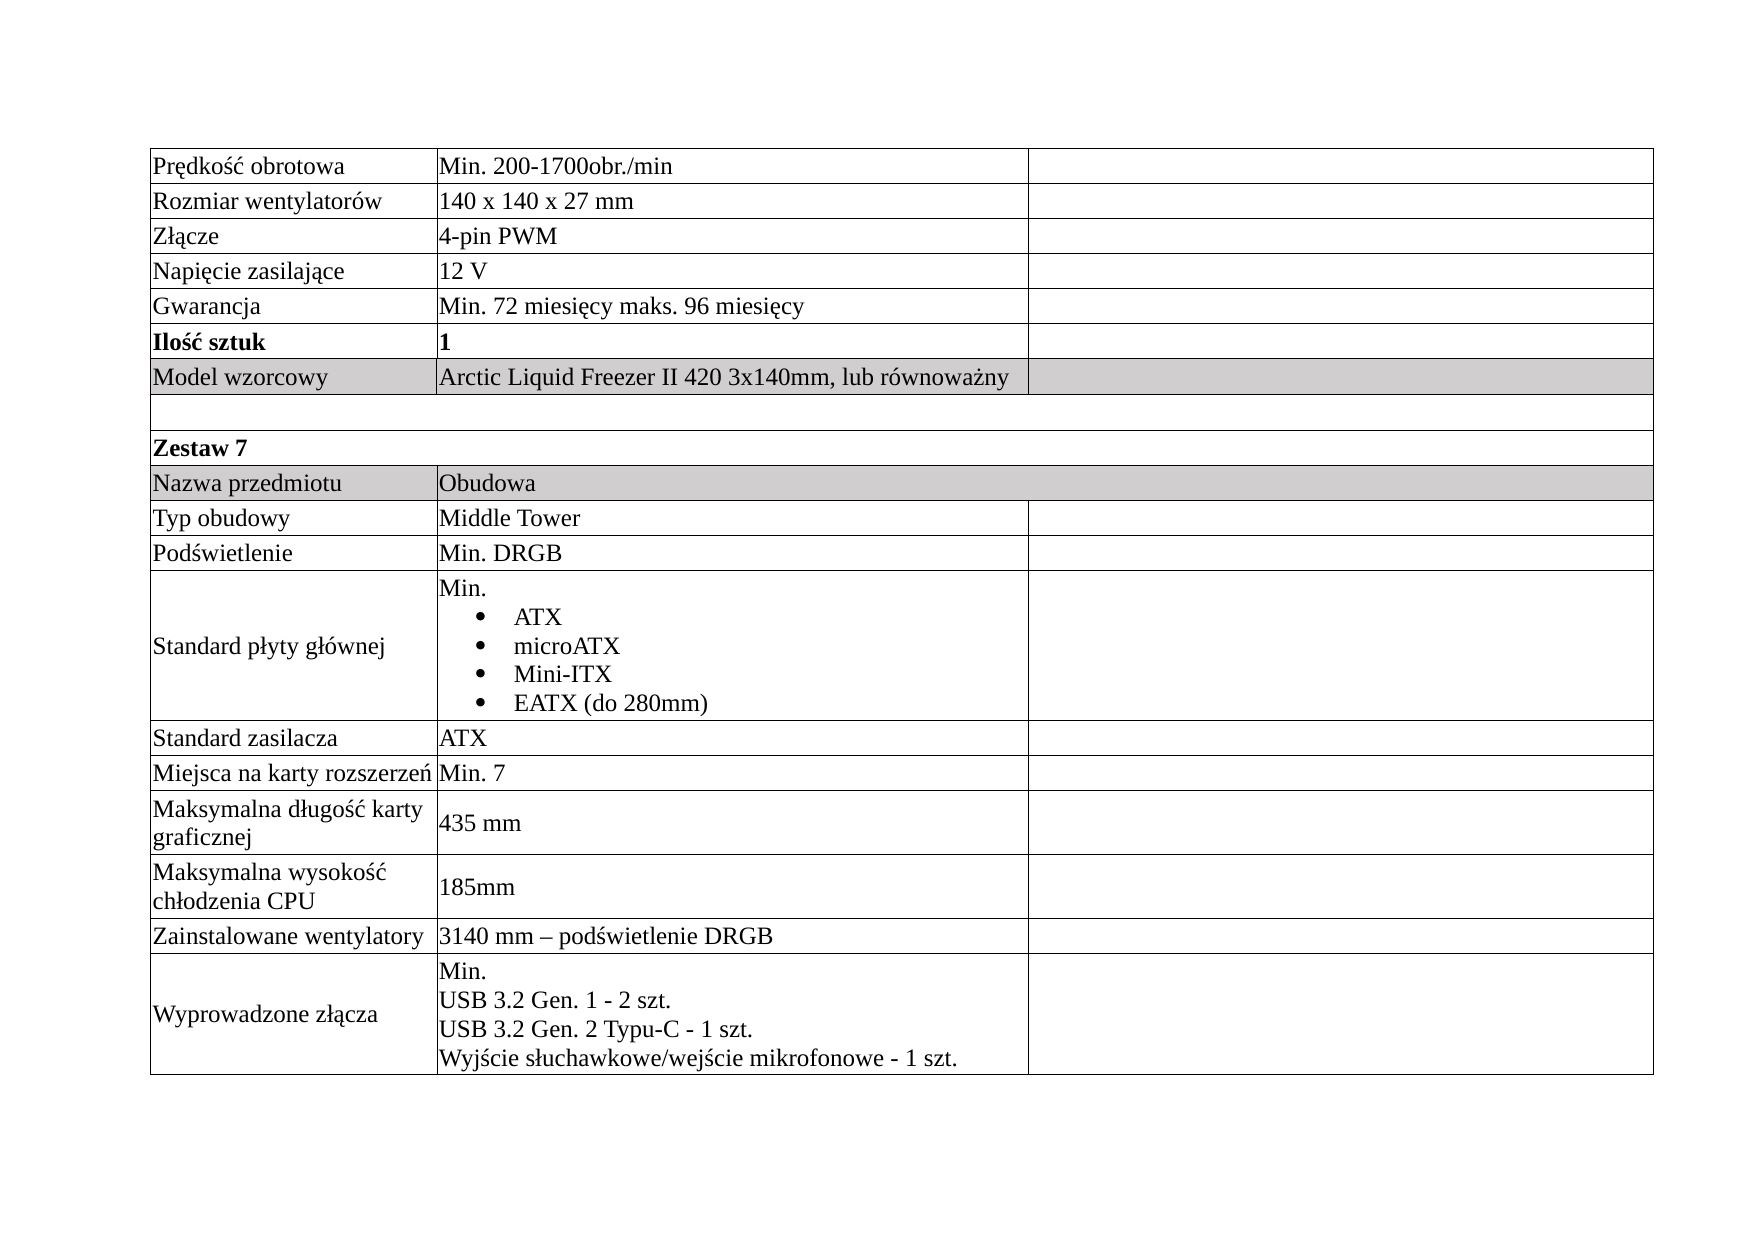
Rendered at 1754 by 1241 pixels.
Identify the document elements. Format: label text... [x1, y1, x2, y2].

table_cell Model wzorcowy [151, 359, 436, 394]
table_cell [1029, 184, 1653, 218]
table_cell 3140 mm – podświetlenie DRGB [438, 919, 1028, 953]
table_cell [1029, 721, 1653, 755]
table_cell Standard płyty głównej [151, 571, 437, 720]
table_cell [1029, 756, 1653, 790]
table_cell Maksymalna długość karty graficznej [151, 791, 437, 854]
table_cell [1029, 954, 1653, 1074]
table_cell Min. USB 3.2 Gen. 1 - 2 szt. USB 3.2 Gen. 2 Typu-C - 1 szt. Wyjście słuchawkowe/wejście mikrofonowe - 1 szt. [438, 954, 1028, 1074]
table_cell Zestaw 7 [151, 431, 1653, 464]
table_cell [151, 395, 1653, 429]
table_cell 140 x 140 x 27 mm [438, 184, 1028, 218]
table_cell Obudowa [438, 466, 1653, 500]
table_cell 185mm [438, 855, 1028, 918]
table_cell [1029, 359, 1653, 394]
table_cell Min. DRGB [438, 536, 1028, 570]
table_cell Nazwa przedmiotu [151, 466, 437, 500]
table_cell [1029, 571, 1653, 720]
table_cell [1029, 919, 1653, 953]
table_cell Podświetlenie [151, 536, 437, 570]
table_cell Min. 7 [438, 756, 1028, 790]
table_cell [1029, 289, 1653, 323]
table_cell Rozmiar wentylatorów [151, 184, 437, 218]
table_cell 435 mm [438, 791, 1028, 854]
table_cell [1029, 219, 1653, 253]
table_cell Standard zasilacza [151, 721, 437, 755]
table_cell Wyprowadzone złącza [151, 954, 437, 1074]
table_cell Min. ATX microATX Mini-ITX EATX (do 280mm) [438, 571, 1028, 720]
table_cell Min. 200-1700obr./min [438, 149, 1028, 183]
table_cell Miejsca na karty rozszerzeń [151, 756, 437, 790]
table_cell Min. 72 miesięcy maks. 96 miesięcy [438, 289, 1028, 323]
table_cell Ilość sztuk [151, 324, 437, 358]
table_cell [1029, 324, 1653, 358]
table_cell Gwarancja [151, 289, 437, 323]
table_cell Prędkość obrotowa [151, 149, 437, 183]
table_cell 4-pin PWM [438, 219, 1028, 253]
table_cell [1029, 254, 1653, 288]
table_cell ATX [438, 721, 1028, 755]
table_cell [1029, 536, 1653, 570]
table_cell Zainstalowane wentylatory [151, 919, 437, 953]
table_cell Arctic Liquid Freezer II 420 3x140mm, lub równoważny [437, 359, 1028, 394]
table_cell Złącze [151, 219, 437, 253]
table_cell [1029, 501, 1653, 535]
table_cell Typ obudowy [151, 501, 437, 535]
table_cell Napięcie zasilające [151, 254, 437, 288]
table_cell [1029, 855, 1653, 918]
table_cell [1029, 791, 1653, 854]
table_cell Middle Tower [438, 501, 1028, 535]
table_cell 12 V [438, 254, 1028, 288]
table_cell Maksymalna wysokość chłodzenia CPU [151, 855, 437, 918]
table_cell [1029, 149, 1653, 183]
table_cell 1 [438, 324, 1028, 358]
